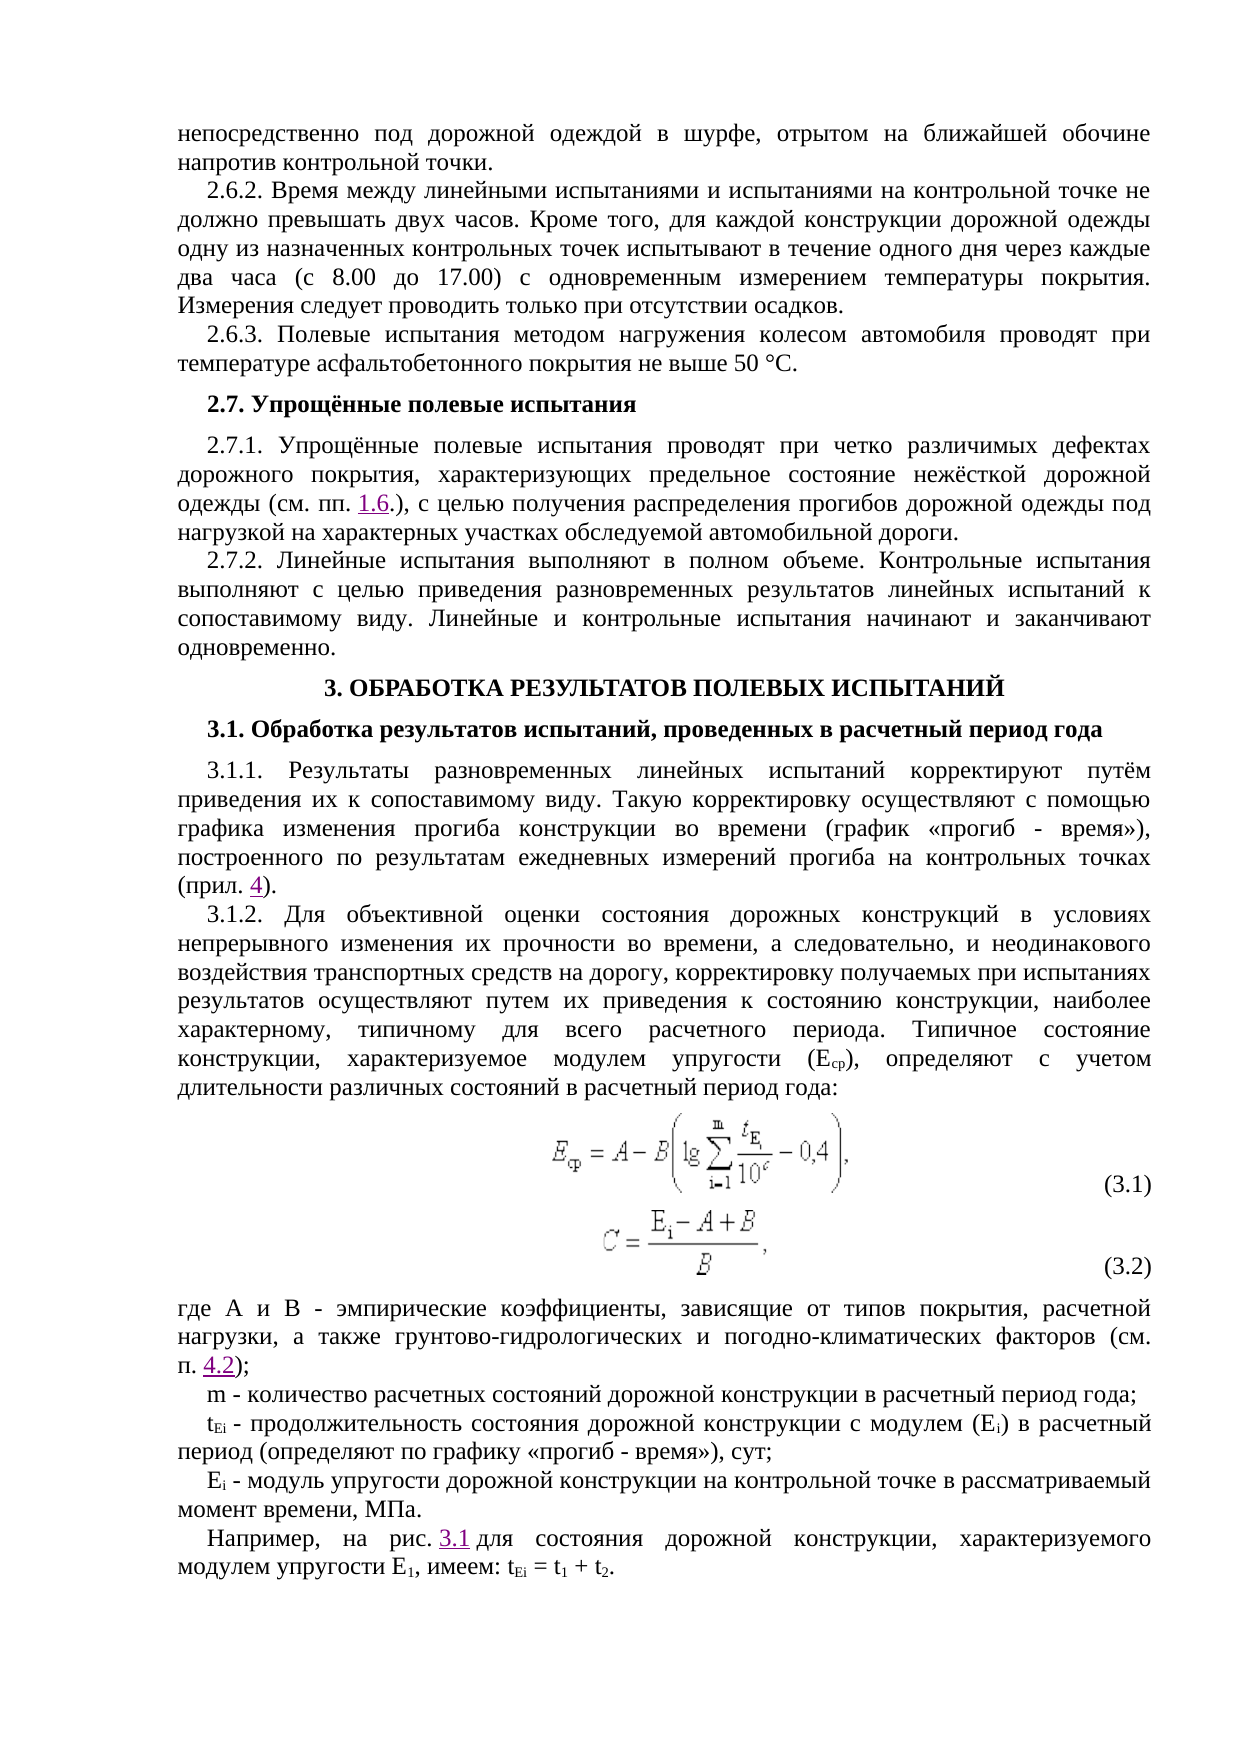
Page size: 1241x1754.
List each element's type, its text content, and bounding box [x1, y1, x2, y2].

text 3.1. Обработка результатов испытаний, проведенных в расчетный период года [207, 714, 1152, 743]
text 3.1.2. Для объективной оценки состояния дорожных конструкций в условиях непрерывного изменения их прочности во времени, а следовательно, и неодинакового воздействия транспортных средств на дорогу, корректировку получаемых при испытаниях результатов осуществляют путем их приведения к состоянию конструкции, наиболее характерному, типичному для всего расчетного периода. Типичное состояние конструкции, характеризуемое модулем упругости (Еср), определяют с учетом длительности различных состояний в расчетный период года: [177, 899, 1152, 1101]
picture [552, 1113, 848, 1193]
text 2.7. Упрощённые полевые испытания [207, 389, 1152, 418]
text 3.1.1. Результаты разновременных линейных испытаний корректируют путём приведения их к сопоставимому виду. Такую корректировку осуществляют с помощью графика изменения прогиба конструкции во времени (график «прогиб - время»), построенного по результатам ежедневных измерений прогиба на контрольных точках (прил. 4). [177, 756, 1152, 899]
text 2.7.2. Линейные испытания выполняют в полном объеме. Контрольные испытания выполняют с целью приведения разновременных результатов линейных испытаний к сопоставимому виду. Линейные и контрольные испытания начинают и заканчивают одновременно. [177, 546, 1152, 661]
picture [603, 1210, 767, 1275]
text 2.6.3. Полевые испытания методом нагружения колесом автомобиля проводят при температуре асфальтобетонного покрытия не выше 50 °С. [177, 319, 1152, 377]
text 2.6.2. Время между линейными испытаниями и испытаниями на контрольной точке не должно превышать двух часов. Кроме того, для каждой конструкции дорожной одежды одну из назначенных контрольных точек испытывают в течение одного дня через каждые два часа (с 8.00 до 17.00) с одновременным измерением температуры покрытия. Измерения следует проводить только при отсутствии осадков. [177, 176, 1152, 319]
text 2.7.1. Упрощённые полевые испытания проводят при четко различимых дефектах дорожного покрытия, характеризующих предельное состояние нежёсткой дорожной одежды (см. пп. 1.6.), с целью получения распределения прогибов дорожной одежды под нагрузкой на характерных участках обследуемой автомобильной дороги. [177, 431, 1152, 546]
text 3. ОБРАБОТКА РЕЗУЛЬТАТОВ ПОЛЕВЫХ ИСПЫТАНИЙ [177, 673, 1152, 702]
text tEi - продолжительность состояния дорожной конструкции с модулем (Еi) в расчетный период (определяют по графику «прогиб - время»), сут; [177, 1408, 1152, 1465]
text Ei - модуль упругости дорожной конструкции на контрольной точке в рассматриваемый момент времени, МПа. [177, 1465, 1152, 1523]
text m - количество расчетных состояний дорожной конструкции в расчетный период года; [177, 1379, 1152, 1408]
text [177, 118, 1152, 176]
text (3.2) [177, 1211, 1152, 1280]
text где А и В - эмпирические коэффициенты, зависящие от типов покрытия, расчетной нагрузки, а также грунтово-гидрологических и погодно-климатических факторов (см. п. 4.2); [177, 1293, 1152, 1379]
text Например, на рис. 3.1 для состояния дорожной конструкции, характеризуемого модулем упругости Е1, имеем: tEi = t1 + t2. [177, 1523, 1152, 1580]
